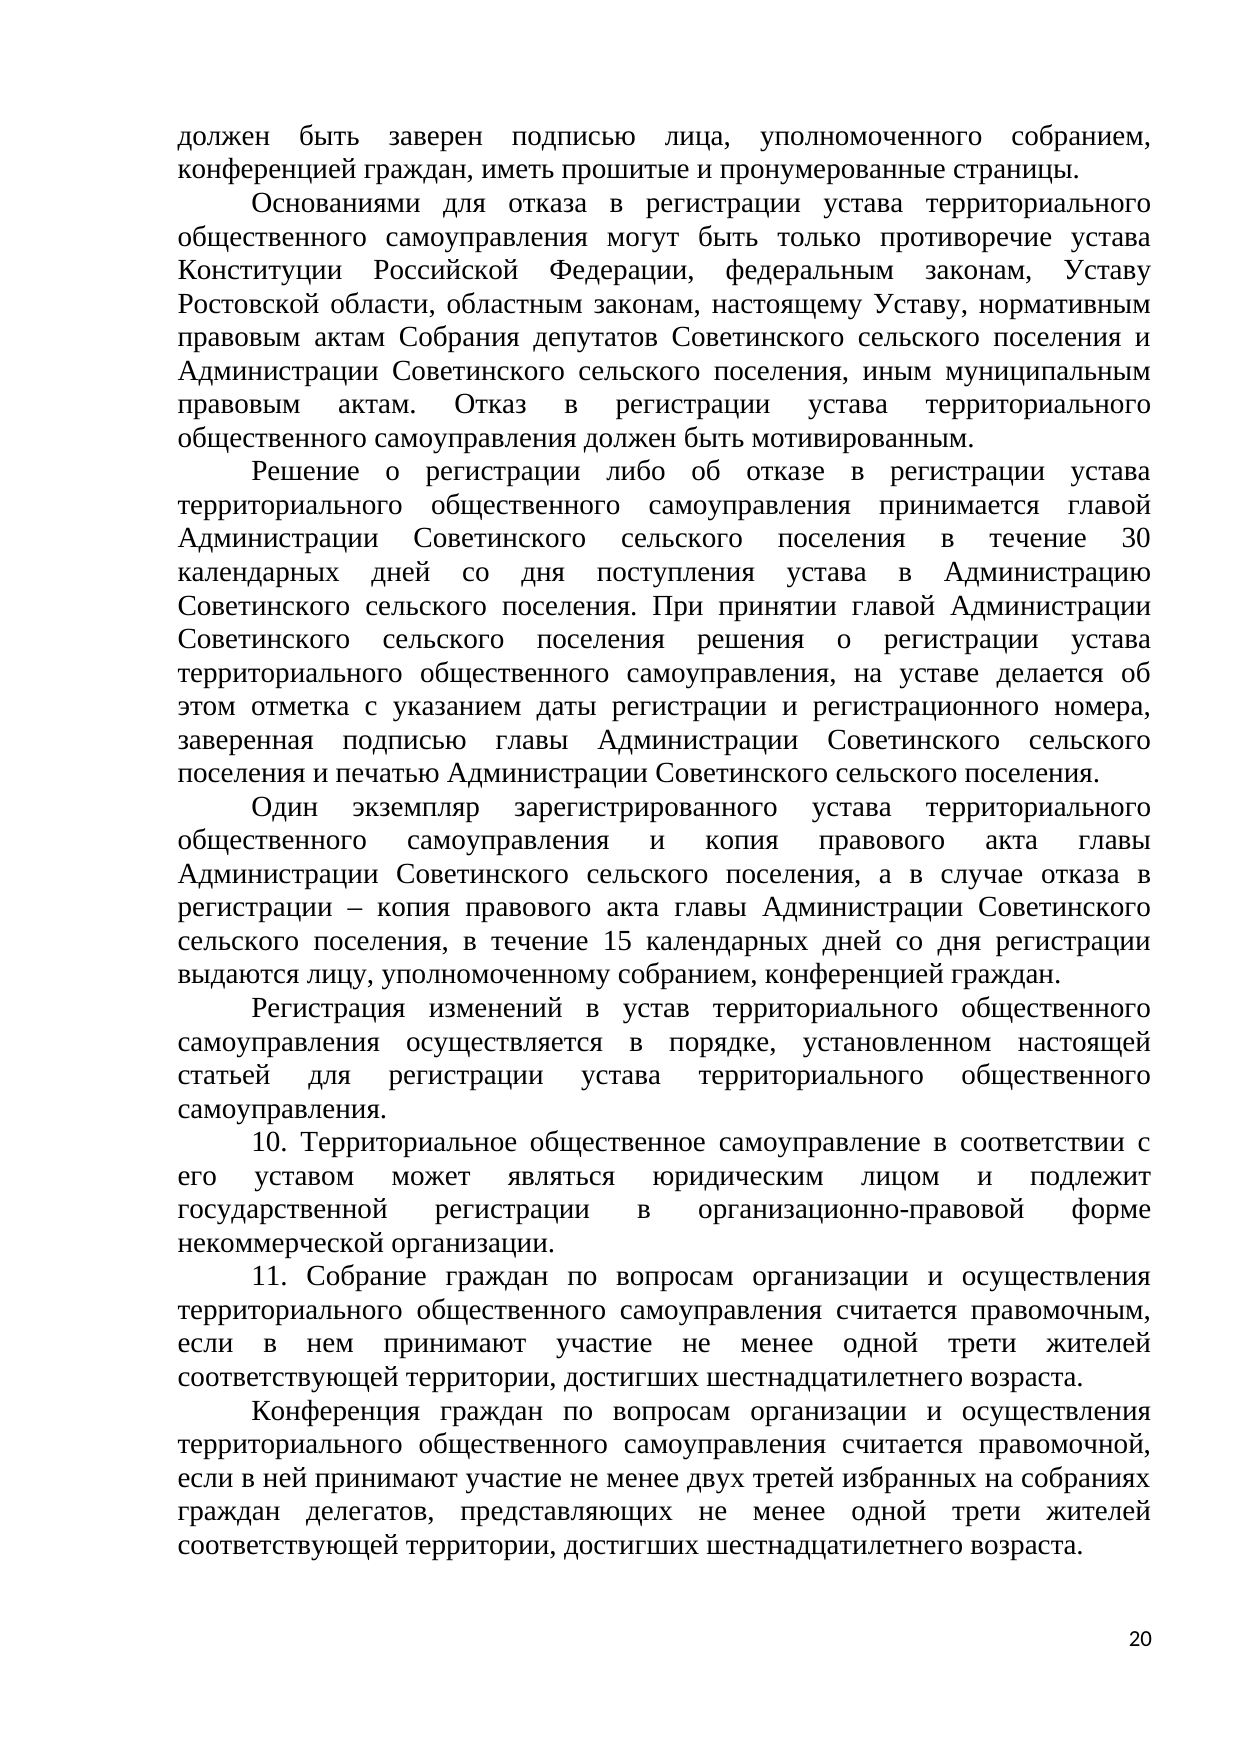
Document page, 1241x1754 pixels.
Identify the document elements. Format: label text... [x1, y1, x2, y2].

text 10. Территориальное общественное самоуправление в соответствии с его уставом может являться юридическим лицом и подлежит государственной регистрации в организационно-правовой форме некоммерческой организации. [177, 1124, 1152, 1258]
text Решение о регистрации либо об отказе в регистрации устава территориального общественного самоуправления принимается главой Администрации Советинского сельского поселения в течение 30 календарных дней со дня поступления устава в Администрацию Советинского сельского поселения. При принятии главой Администрации Советинского сельского поселения решения о регистрации устава территориального общественного самоуправления, на уставе делается об этом отметка с указанием даты регистрации и регистрационного номера, заверенная подписью главы Администрации Советинского сельского поселения и печатью Администрации Советинского сельского поселения. [177, 453, 1152, 789]
text Один экземпляр зарегистрированного устава территориального общественного самоуправления и копия правового акта главы Администрации Советинского сельского поселения, а в случае отказа в регистрации – копия правового акта главы Администрации Советинского сельского поселения, в течение 15 календарных дней со дня регистрации выдаются лицу, уполномоченному собранием, конференцией граждан. [177, 789, 1152, 990]
text 11. Собрание граждан по вопросам организации и осуществления территориального общественного самоуправления считается правомочным, если в нем принимают участие не менее одной трети жителей соответствующей территории, достигших шестнадцатилетнего возраста. [177, 1258, 1152, 1393]
text Основаниями для отказа в регистрации устава территориального общественного самоуправления могут быть только противоречие устава Конституции Российской Федерации, федеральным законам, Уставу Ростовской области, областным законам, настоящему Уставу, нормативным правовым актам Собрания депутатов Советинского сельского поселения и Администрации Советинского сельского поселения, иным муниципальным правовым актам. Отказ в регистрации устава территориального общественного самоуправления должен быть мотивированным. [177, 185, 1152, 453]
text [177, 118, 1152, 185]
text Регистрация изменений в устав территориального общественного самоуправления осуществляется в порядке, установленном настоящей статьей для регистрации устава территориального общественного самоуправления. [177, 990, 1152, 1124]
text Конференция граждан по вопросам организации и осуществления территориального общественного самоуправления считается правомочной, если в ней принимают участие не менее двух третей избранных на собраниях граждан делегатов, представляющих не менее одной трети жителей соответствующей территории, достигших шестнадцатилетнего возраста. [177, 1393, 1152, 1560]
